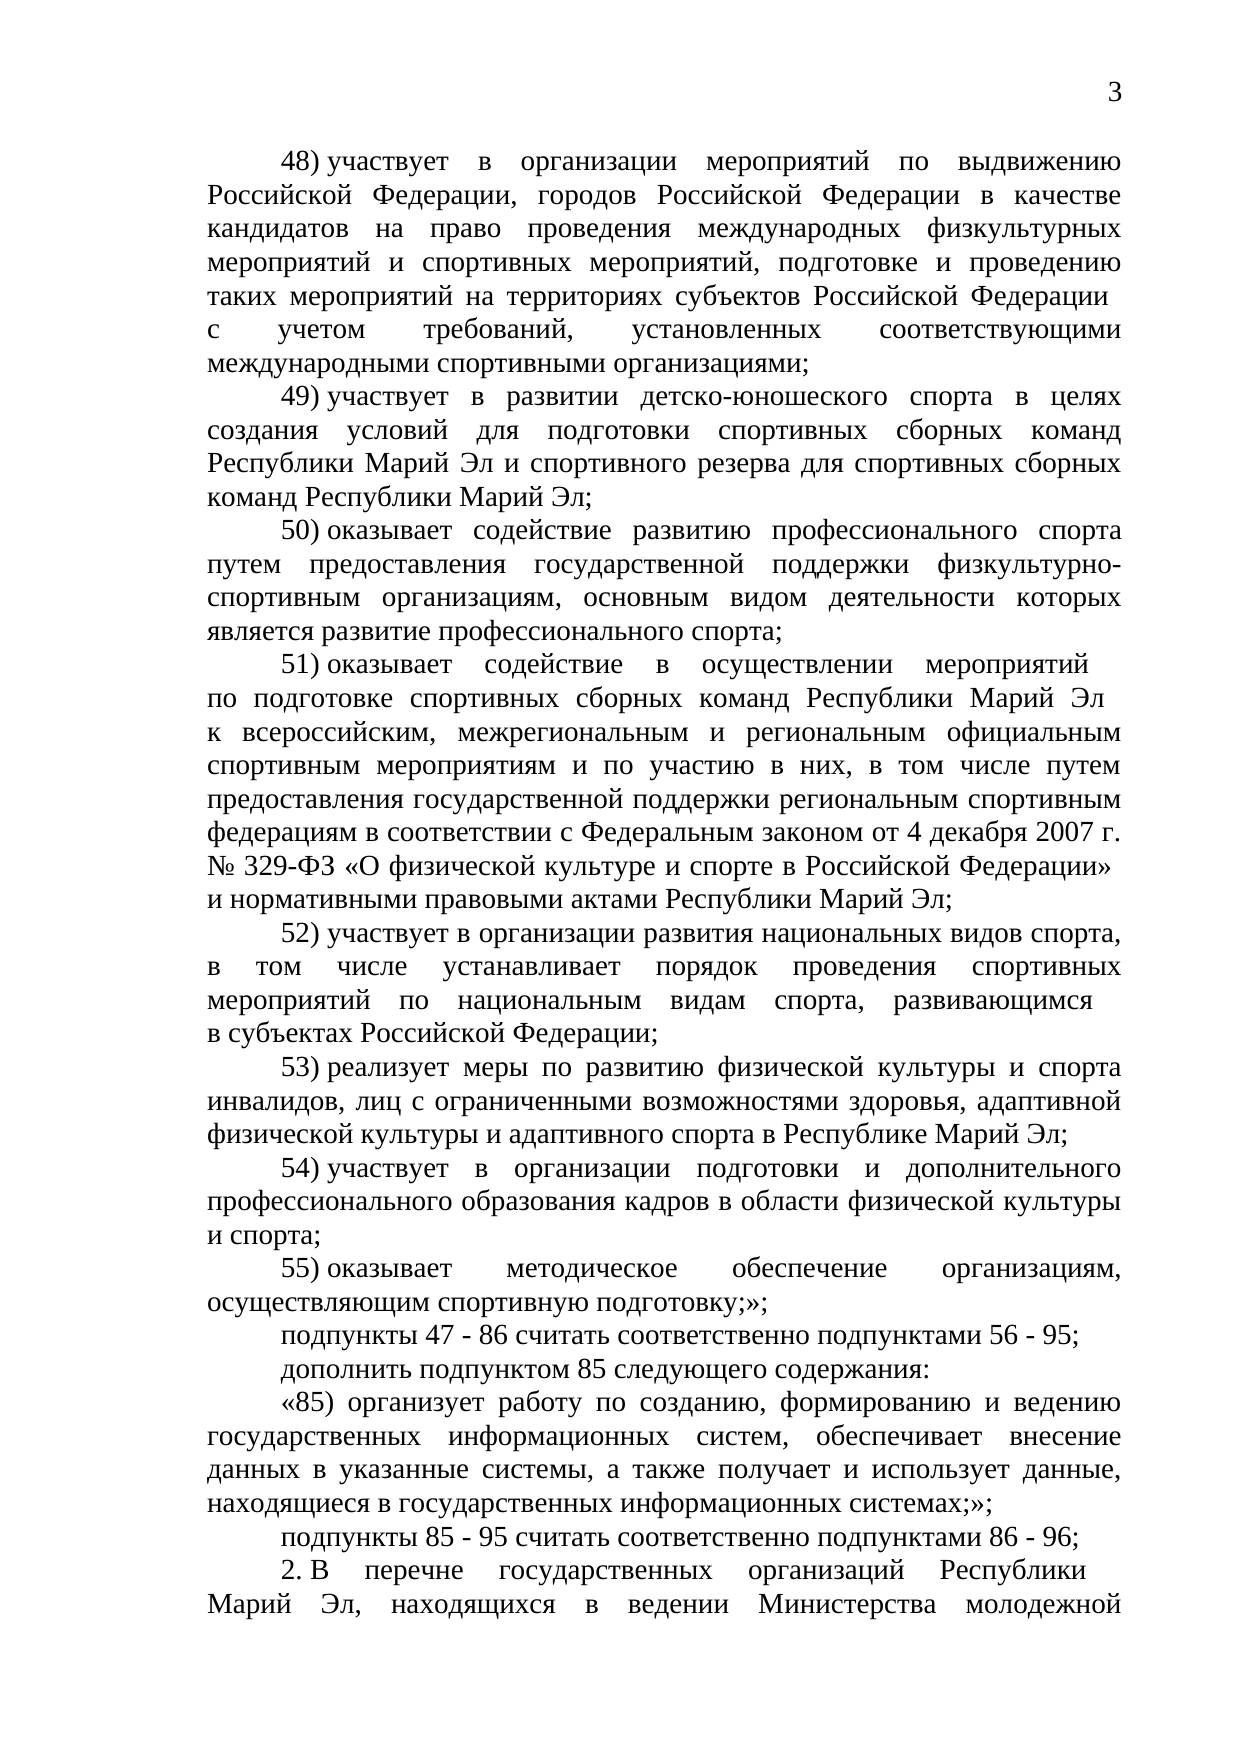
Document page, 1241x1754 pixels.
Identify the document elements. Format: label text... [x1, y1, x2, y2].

text дополнить подпунктом 85 следующего содержания: [207, 1351, 1122, 1384]
text 50) оказывает содействие развитию профессионального спорта путем предоставления государственной поддержки физкультурно-спортивным организациям, основным видом деятельности которых является развитие профессионального спорта; [207, 512, 1122, 647]
text 49) участвует в развитии детско-юношеского спорта в целях создания условий для подготовки спортивных сборных команд Республики Марий Эл и спортивного резерва для спортивных сборных команд Республики Марий Эл; [207, 378, 1122, 512]
text 54) участвует в организации подготовки и дополнительного профессионального образования кадров в области физической культуры и спорта; [207, 1150, 1122, 1250]
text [207, 1552, 1122, 1619]
text 52) участвует в организации развития национальных видов спорта, в том числе устанавливает порядок проведения спортивных мероприятий по национальным видам спорта, развивающимся в субъектах Российской Федерации; [207, 915, 1122, 1049]
text подпункты 85 - 95 считать соответственно подпунктами 86 - 96; [207, 1519, 1122, 1552]
text 48) участвует в организации мероприятий по выдвижению Российской Федерации, городов Российской Федерации в качестве кандидатов на право проведения международных физкультурных мероприятий и спортивных мероприятий, подготовке и проведению таких мероприятий на территориях субъектов Российской Федерации с учетом требований, установленных соответствующими международными спортивными организациями; [207, 143, 1122, 378]
text 53) реализует меры по развитию физической культуры и спорта инвалидов, лиц с ограниченными возможностями здоровья, адаптивной физической культуры и адаптивного спорта в Республике Марий Эл; [207, 1049, 1122, 1150]
text 55) оказывает методическое обеспечение организациям, осуществляющим спортивную подготовку;»; [207, 1250, 1122, 1317]
text 51) оказывает содействие в осуществлении мероприятий по подготовке спортивных сборных команд Республики Марий Эл к всероссийским, межрегиональным и региональным официальным спортивным мероприятиям и по участию в них, в том числе путем предоставления государственной поддержки региональным спортивным федерациям в соответствии с Федеральным законом от 4 декабря 2007 г. № 329-ФЗ «О физической культуре и спорте в Российской Федерации» и нормативными правовыми актами Республики Марий Эл; [207, 647, 1122, 915]
text подпункты 47 - 86 считать соответственно подпунктами 56 - 95; [207, 1317, 1122, 1351]
text «85) организует работу по созданию, формированию и ведению государственных информационных систем, обеспечивает внесение данных в указанные системы, а также получает и использует данные, находящиеся в государственных информационных системах;»; [207, 1384, 1122, 1519]
